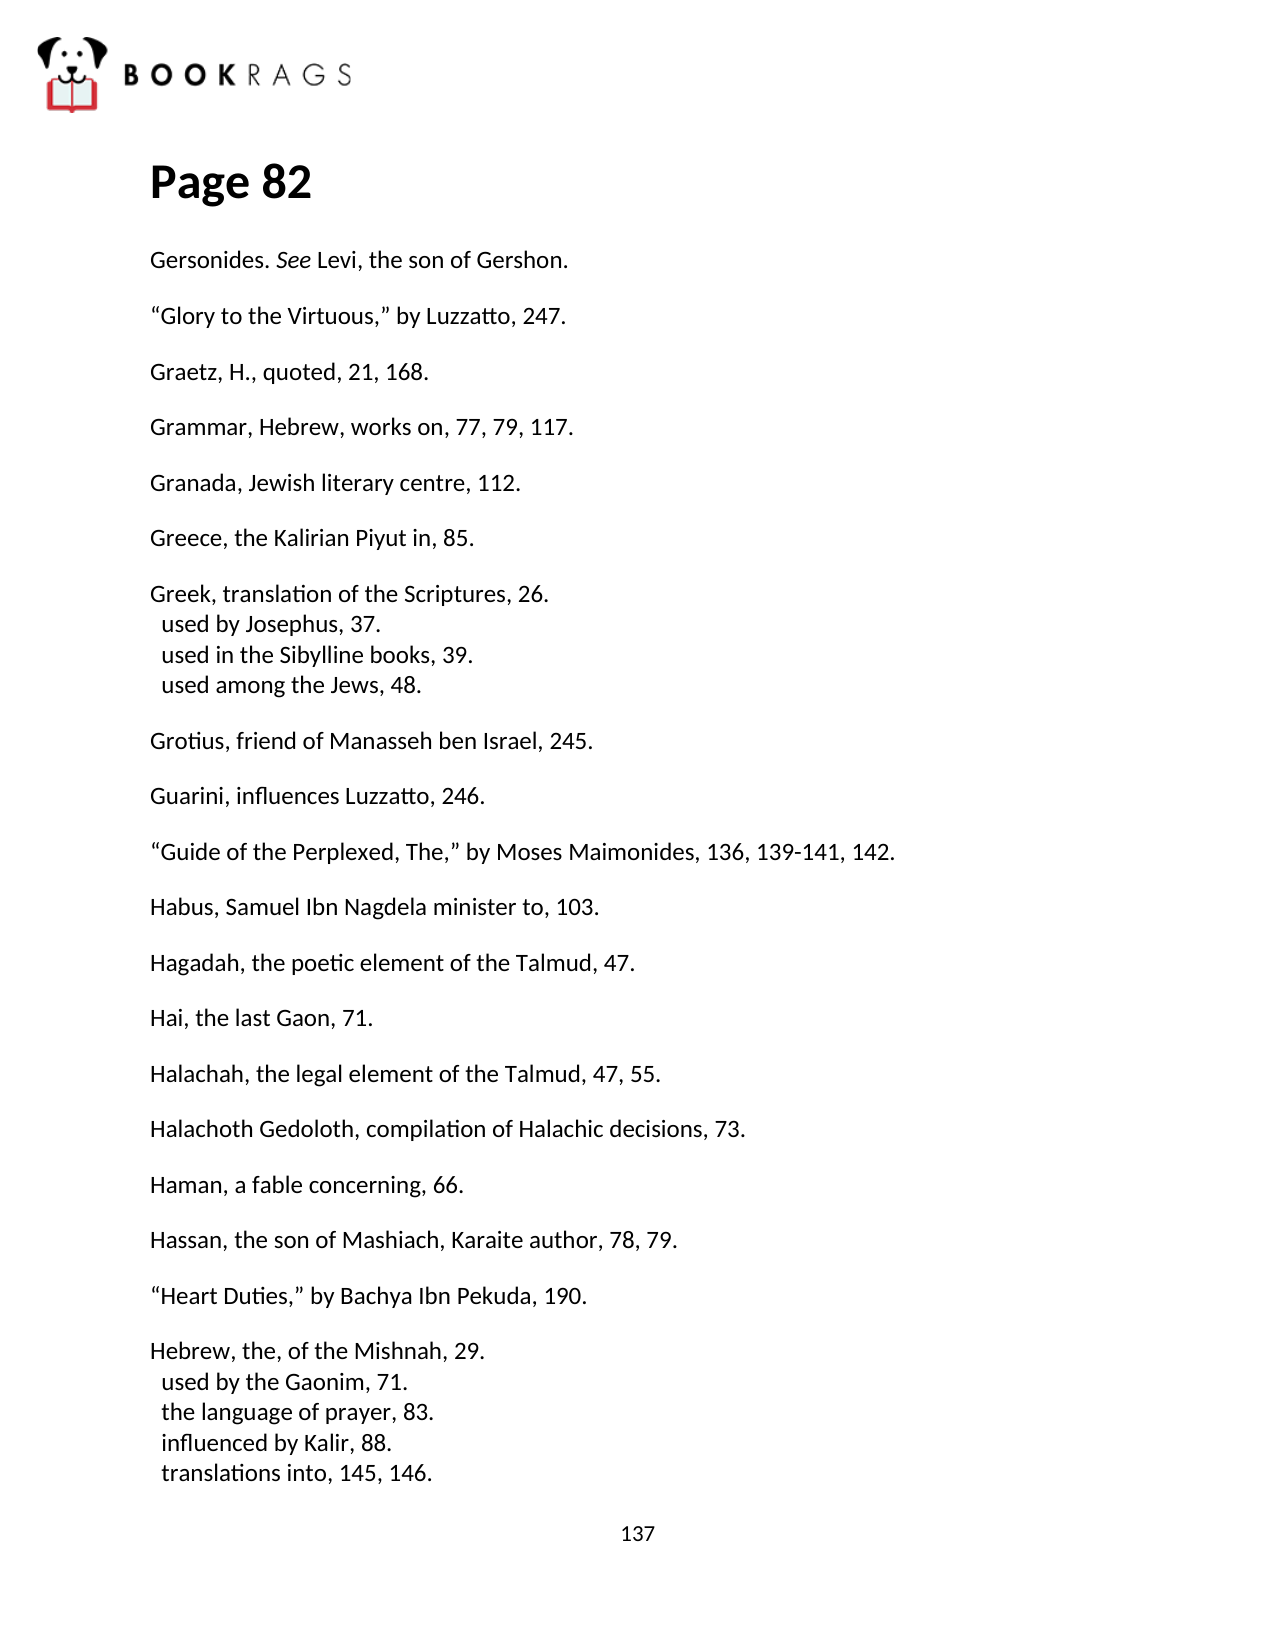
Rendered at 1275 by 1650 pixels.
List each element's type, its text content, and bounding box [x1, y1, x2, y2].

text Page 82 [150, 150, 1125, 211]
text Granada, Jewish literary centre, 112. [150, 467, 1125, 497]
text Hagadah, the poetic element of the Talmud, 47. [150, 947, 1125, 977]
text Grotius, friend of Manasseh ben Israel, 245. [150, 725, 1125, 755]
text Halachah, the legal element of the Talmud, 47, 55. [150, 1058, 1125, 1088]
text Haman, a fable concerning, 66. [150, 1169, 1125, 1199]
text “Guide of the Perplexed, The,” by Moses Maimonides, 136, 139-141, 142. [150, 836, 1125, 866]
text Habus, Samuel Ibn Nagdela minister to, 103. [150, 891, 1125, 922]
text Hai, the last Gaon, 71. [150, 1002, 1125, 1033]
text Hassan, the son of Mashiach, Karaite author, 78, 79. [150, 1224, 1125, 1255]
text Greek, translation of the Scriptures, 26. used by Josephus, 37. used in the Sibylline books, 39. used among the Jews, 48. [150, 578, 1125, 700]
text Halachoth Gedoloth, compilation of Halachic decisions, 73. [150, 1113, 1125, 1144]
text Gersonides. See Levi, the son of Gershon. [150, 244, 1125, 275]
text Guarini, influences Luzzatto, 246. [150, 780, 1125, 811]
picture [37, 37, 351, 113]
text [150, 1336, 1125, 1488]
text Grammar, Hebrew, works on, 77, 79, 117. [150, 411, 1125, 442]
text “Heart Duties,” by Bachya Ibn Pekuda, 190. [150, 1280, 1125, 1311]
text Graetz, H., quoted, 21, 168. [150, 356, 1125, 386]
text “Glory to the Virtuous,” by Luzzatto, 247. [150, 300, 1125, 331]
text Greece, the Kalirian Piyut in, 85. [150, 522, 1125, 553]
